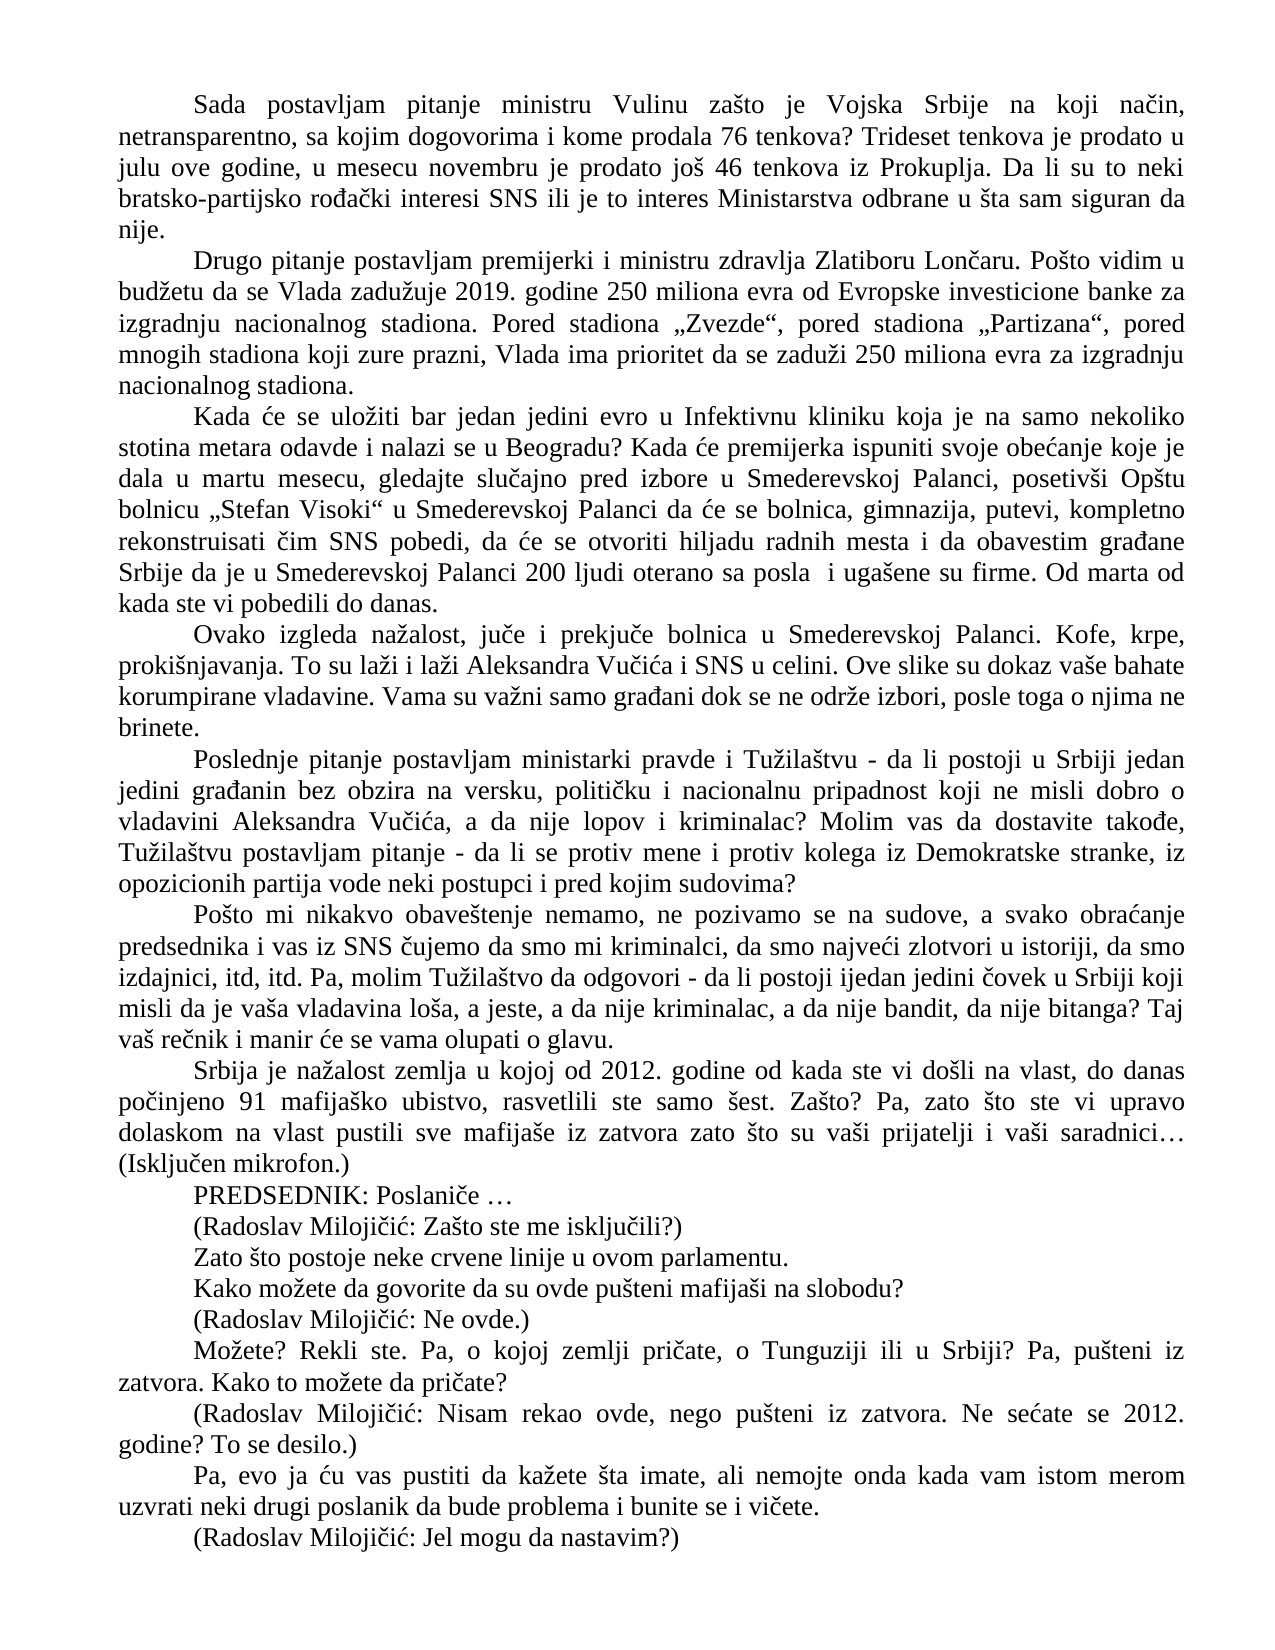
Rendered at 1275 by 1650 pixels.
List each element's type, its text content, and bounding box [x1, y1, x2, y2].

text Pa, evo ja ću vas pustiti da kažete šta imate, ali nemojte onda kada vam istom merom uzvrati neki drugi poslanik da bude problema i bunite se i vičete. [118, 1459, 1186, 1521]
text Možete? Rekli ste. Pa, o kojoj zemlji pričate, o Tunguziji ili u Srbiji? Pa, pušteni iz zatvora. Kako to možete da pričate? [118, 1334, 1186, 1397]
text Zato što postoje neke crvene linije u ovom parlamentu. [118, 1241, 1186, 1272]
text (Radoslav Milojičić: Zašto ste me isključili?) [118, 1210, 1186, 1241]
text Pošto mi nikakvo obaveštenje nemamo, ne pozivamo se na sudove, a svako obraćanje predsednika i vas iz SNS čujemo da smo mi kriminalci, da smo najveći zlotvori u istoriji, da smo izdajnici, itd, itd. Pa, molim Tužilaštvo da odgovori - da li postoji ijedan jedini čovek u Srbiji koji misli da je vaša vladavina loša, a jeste, a da nije kriminalac, a da nije bandit, da nije bitanga? Taj vaš rečnik i manir će se vama olupati o glavu. [118, 898, 1186, 1054]
text Ovako izgleda nažalost, juče i prekjuče bolnica u Smederevskoj Palanci. Kofe, krpe, prokišnjavanja. To su laži i laži Aleksandra Vučića i SNS u celini. Ove slike su dokaz vaše bahate korumpirane vladavine. Vama su važni samo građani dok se ne održe izbori, posle toga o njima ne brinete. [118, 618, 1186, 743]
text (Radoslav Milojičić: Nisam rekao ovde, nego pušteni iz zatvora. Ne sećate se 2012. godine? To se desilo.) [118, 1397, 1186, 1459]
text Sada postavljam pitanje ministru Vulinu zašto je Vojska Srbije na koji način, netransparentno, sa kojim dogovorima i kome prodala 76 tenkova? Trideset tenkova je prodato u julu ove godine, u mesecu novembru je prodato još 46 tenkova iz Prokuplja. Da li su to neki bratsko-partijsko rođački interesi SNS ili je to interes Ministarstva odbrane u šta sam siguran da nije. [118, 89, 1186, 244]
text Drugo pitanje postavljam premijerki i ministru zdravlja Zlatiboru Lončaru. Pošto vidim u budžetu da se Vlada zadužuje 2019. godine 250 miliona evra od Evropske investicione banke za izgradnju nacionalnog stadiona. Pored stadiona „Zvezde“, pored stadiona „Partizana“, pored mnogih stadiona koji zure prazni, Vlada ima prioritet da se zaduži 250 miliona evra za izgradnju nacionalnog stadiona. [118, 244, 1186, 400]
text (Radoslav Milojičić: Jel mogu da nastavim?) [118, 1521, 1186, 1552]
text Srbija je nažalost zemlja u kojoj od 2012. godine od kada ste vi došli na vlast, do danas počinjeno 91 mafijaško ubistvo, rasvetlili ste samo šest. Zašto? Pa, zato što ste vi upravo dolaskom na vlast pustili sve mafijaše iz zatvora zato što su vaši prijatelji i vaši saradnici… (Isključen mikrofon.) [118, 1054, 1186, 1179]
text Kako možete da govorite da su ovde pušteni mafijaši na slobodu? [118, 1272, 1186, 1303]
text Kada će se uložiti bar jedan jedini evro u Infektivnu kliniku koja je na samo nekoliko stotina metara odavde i nalazi se u Beogradu? Kada će premijerka ispuniti svoje obećanje koje je dala u martu mesecu, gledajte slučajno pred izbore u Smederevskoj Palanci, posetivši Opštu bolnicu „Stefan Visoki“ u Smederevskoj Palanci da će se bolnica, gimnazija, putevi, kompletno rekonstruisati čim SNS pobedi, da će se otvoriti hiljadu radnih mesta i da obavestim građane Srbije da je u Smederevskoj Palanci 200 ljudi oterano sa posla i ugašene su firme. Od marta od kada ste vi pobedili do danas. [118, 400, 1186, 618]
text (Radoslav Milojičić: Ne ovde.) [118, 1303, 1186, 1334]
text Poslednje pitanje postavljam ministarki pravde i Tužilaštvu - da li postoji u Srbiji jedan jedini građanin bez obzira na versku, političku i nacionalnu pripadnost koji ne misli dobro o vladavini Aleksandra Vučića, a da nije lopov i kriminalac? Molim vas da dostavite takođe, Tužilaštvu postavljam pitanje - da li se protiv mene i protiv kolega iz Demokratske stranke, iz opozicionih partija vode neki postupci i pred kojim sudovima? [118, 743, 1186, 898]
text PREDSEDNIK: Poslaniče … [118, 1179, 1186, 1210]
